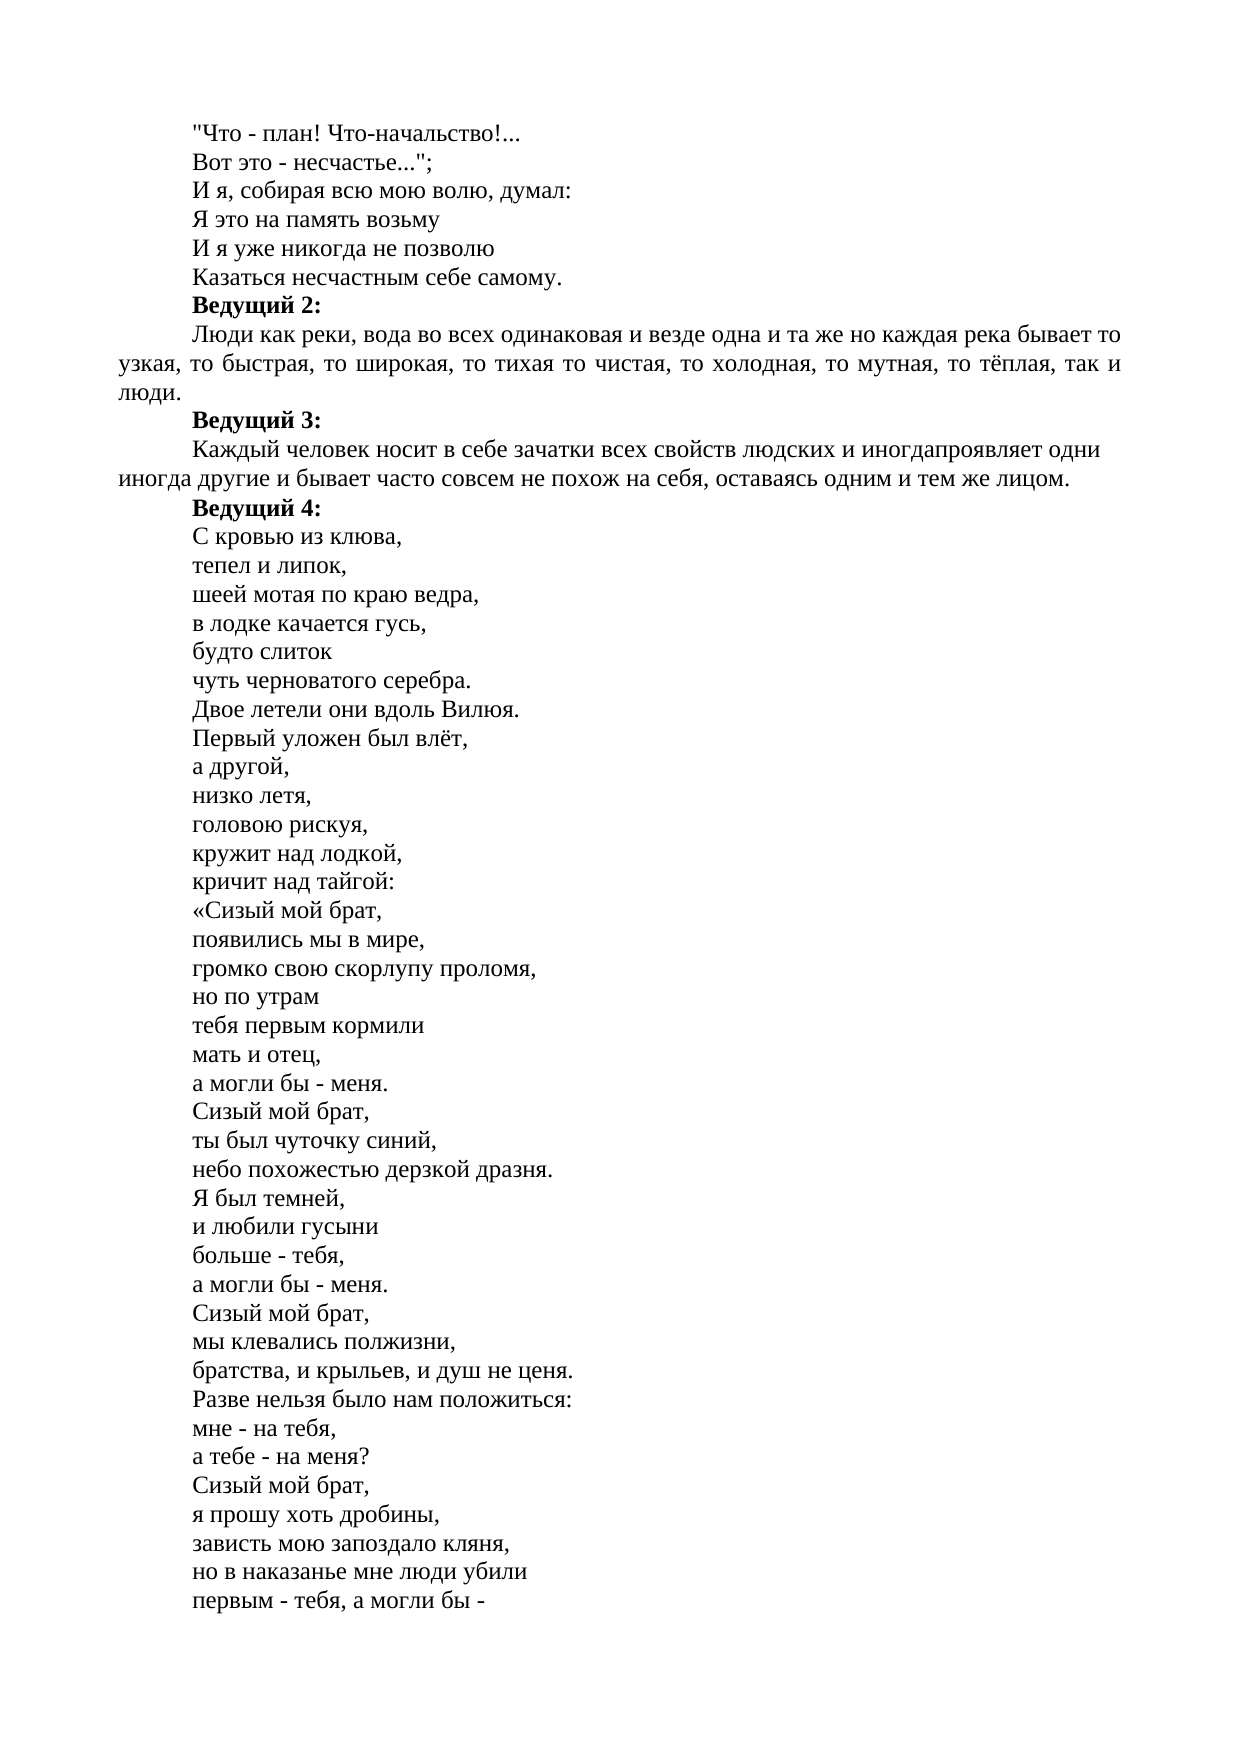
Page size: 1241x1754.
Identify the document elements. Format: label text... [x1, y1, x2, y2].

text Каждый человек носит в себе зачатки всех свойств людских и иногдапроявляет одни иногда другие и бывает часто совсем не похож на себя, оставаясь одним и тем же лицом. [118, 434, 1122, 493]
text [192, 521, 1122, 1614]
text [192, 118, 1122, 319]
text Ведущий 4: [118, 493, 1122, 521]
text Ведущий 3: [118, 406, 1122, 434]
text Люди как реки, вода во всех одинаковая и везде одна и та же но каждая река бывает то узкая, то быстрая, то широкая, то тихая то чистая, то холодная, то мутная, то тёплая, так и люди. [118, 319, 1122, 406]
